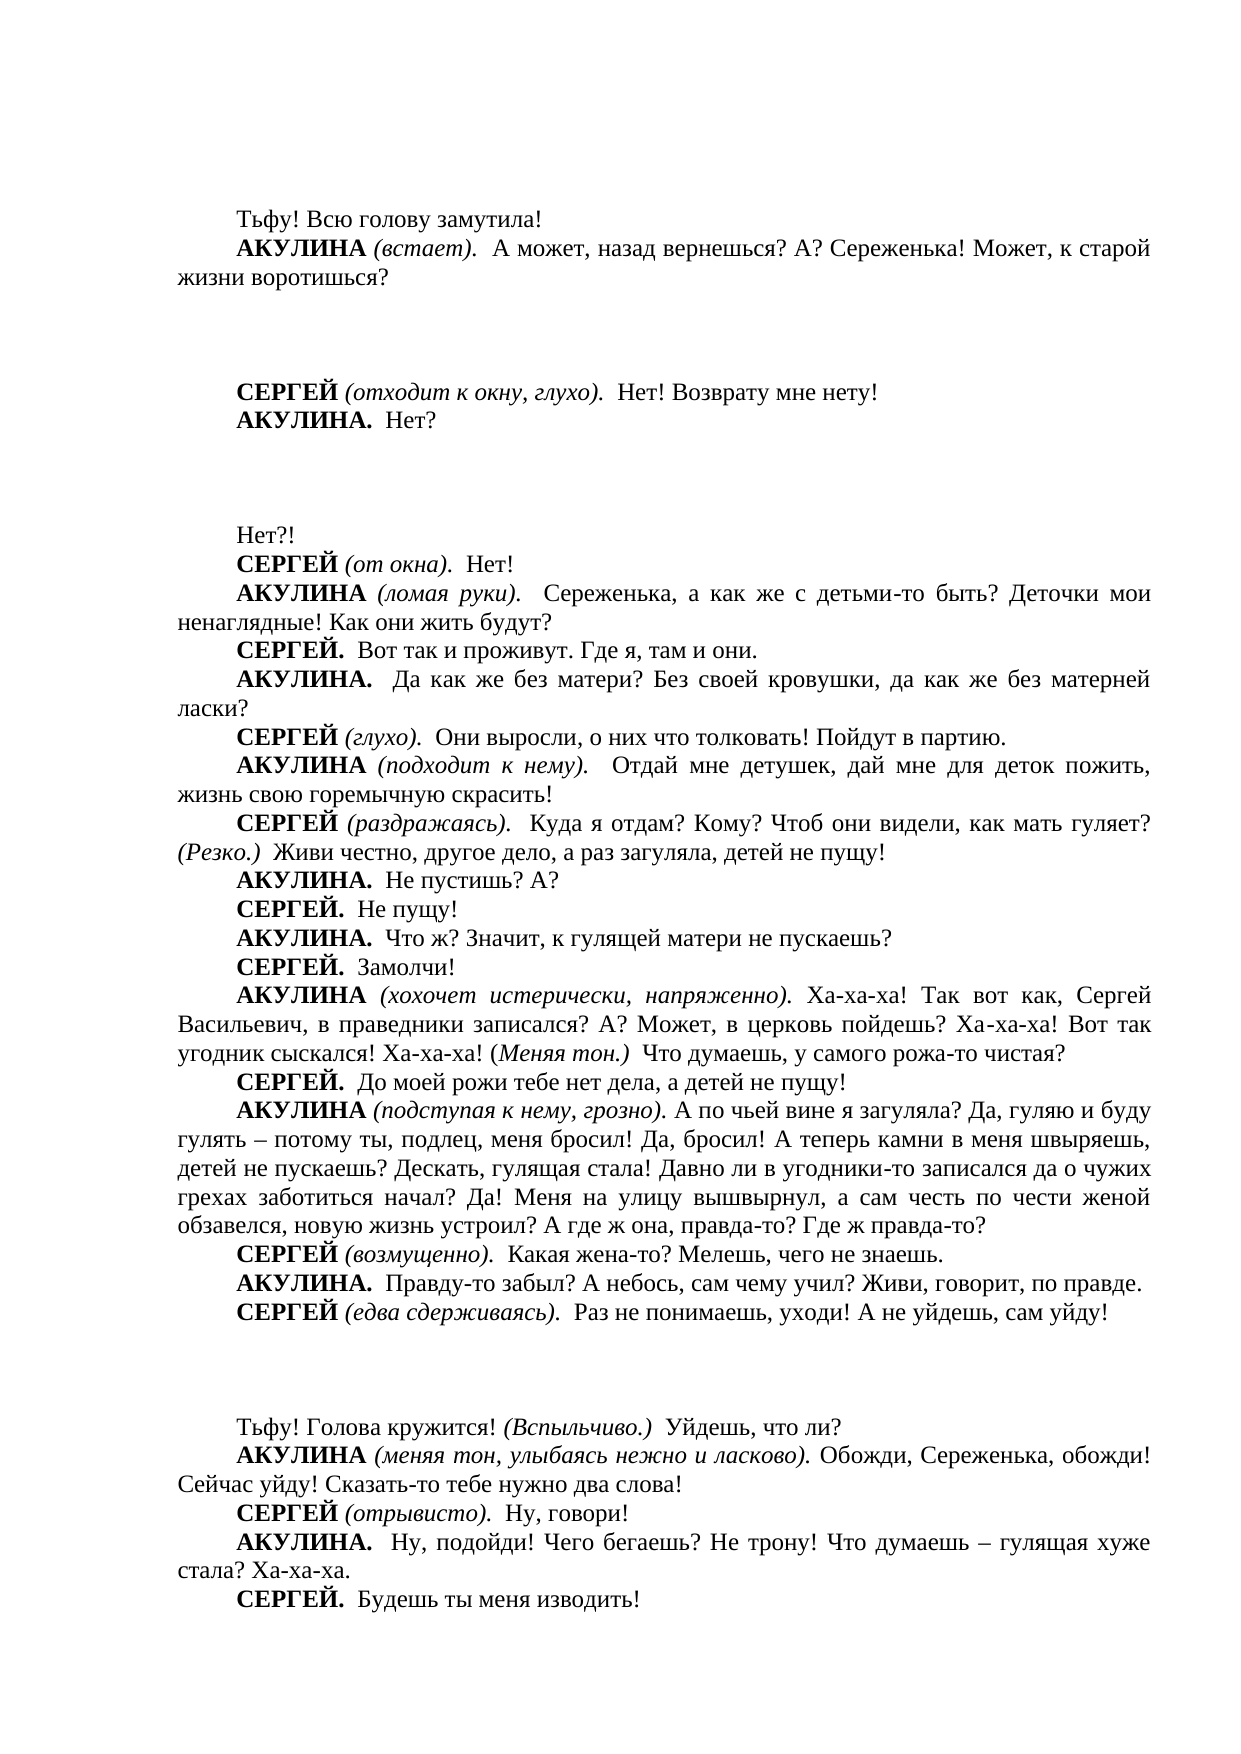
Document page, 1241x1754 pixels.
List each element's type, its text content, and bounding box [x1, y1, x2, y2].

text АКУЛИНА (ломая руки). Сереженька, а как же с детьми-то быть? Деточки мои ненаглядные! Как они жить будут? [177, 578, 1152, 636]
text СЕРГЕЙ (от окна). Нет! [177, 549, 1152, 578]
text Нет?! [177, 521, 1152, 549]
text АКУЛИНА (хохочет истерически, напряженно). Ха-ха-ха! Так вот как, Сергей Васильевич, в праведники записался? А? Может, в церковь пойдешь? Ха-ха-ха! Вот так угодник сыскался! Ха-ха-ха! (Меняя тон.) Что думаешь, у самого рожа-то чистая? [177, 981, 1152, 1067]
text Тьфу! Всю голову замутила! [177, 204, 1152, 233]
text СЕРГЕЙ (отрывисто). Ну, говори! [177, 1498, 1152, 1527]
text СЕРГЕЙ. Вот так и проживут. Где я, там и они. [177, 636, 1152, 664]
text СЕРГЕЙ. До моей рожи тебе нет дела, а детей не пущу! [177, 1067, 1152, 1096]
text АКУЛИНА (меняя тон, улыбаясь нежно и ласково). Обожди, Сереженька, обожди! Сейчас уйду! Сказать-то тебе нужно два слова! [177, 1441, 1152, 1498]
text СЕРГЕЙ (возмущенно). Какая жена-то? Мелешь, чего не знаешь. [177, 1239, 1152, 1268]
text АКУЛИНА. Что ж? Значит, к гулящей матери не пускаешь? [177, 923, 1152, 952]
text СЕРГЕЙ (глухо). Они выросли, о них что толковать! Пойдут в партию. [177, 722, 1152, 751]
text АКУЛИНА. Правду-то забыл? А небось, сам чему учил? Живи, говорит, по правде. [177, 1268, 1152, 1297]
text СЕРГЕЙ (раздражаясь). Куда я отдам? Кому? Чтоб они видели, как мать гуляет? (Резко.) Живи честно, другое дело, а раз загуляла, детей не пущу! [177, 808, 1152, 866]
text СЕРГЕЙ (отходит к окну, глухо). Нет! Возврату мне нету! [177, 377, 1152, 406]
text Тьфу! Голова кружится! (Вспыльчиво.) Уйдешь, что ли? [177, 1412, 1152, 1441]
text АКУЛИНА. Не пустишь? А? [177, 866, 1152, 894]
text АКУЛИНА. Нет? [177, 406, 1152, 434]
text АКУЛИНА (подступая к нему, грозно). А по чьей вине я загуляла? Да, гуляю и буду гулять – потому ты, подлец, меня бросил! Да, бросил! А теперь камни в меня швыряешь, детей не пускаешь? Дескать, гулящая стала! Давно ли в угодники-то записался да о чужих грехах заботиться начал? Да! Меня на улицу вышвырнул, а сам честь по чести женой обзавелся, новую жизнь устроил? А где ж она, правда-то? Где ж правда-то? [177, 1096, 1152, 1239]
text АКУЛИНА. Да как же без матери? Без своей кровушки, да как же без матерней ласки? [177, 664, 1152, 722]
text АКУЛИНА. Ну, подойди! Чего бегаешь? Не трону! Что думаешь – гулящая хуже стала? Ха-ха-ха. [177, 1527, 1152, 1584]
text СЕРГЕЙ. Не пущу! [177, 894, 1152, 923]
text СЕРГЕЙ. Замолчи! [177, 952, 1152, 981]
text АКУЛИНА (встает). А может, назад вернешься? А? Сереженька! Может, к старой жизни воротишься? [177, 233, 1152, 291]
text СЕРГЕЙ. Будешь ты меня изводить! [177, 1584, 1152, 1613]
text АКУЛИНА (подходит к нему). Отдай мне детушек, дай мне для деток пожить, жизнь свою горемычную скрасить! [177, 751, 1152, 808]
text СЕРГЕЙ (едва сдерживаясь). Раз не понимаешь, уходи! А не уйдешь, сам уйду! [177, 1297, 1152, 1326]
